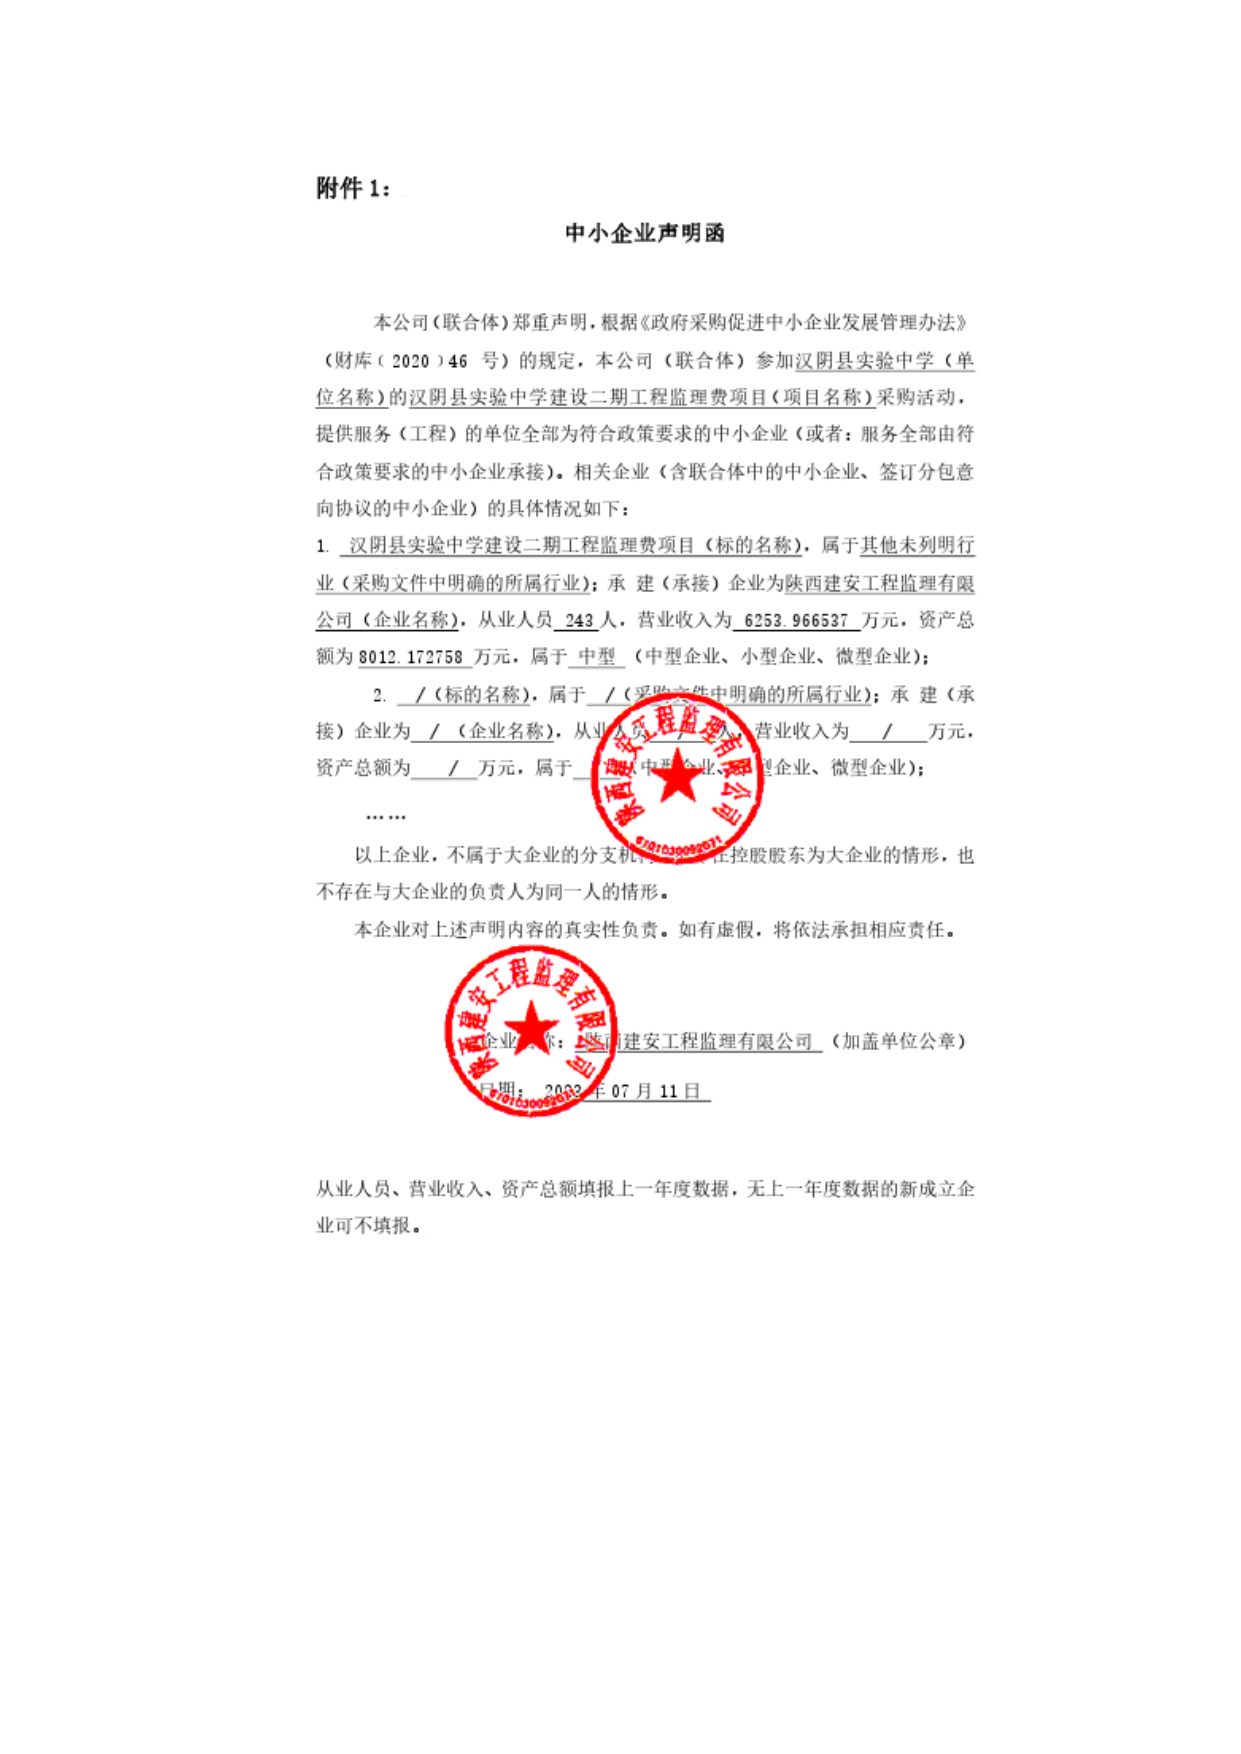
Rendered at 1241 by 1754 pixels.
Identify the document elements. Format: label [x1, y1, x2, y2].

picture [187, 162, 1107, 1271]
